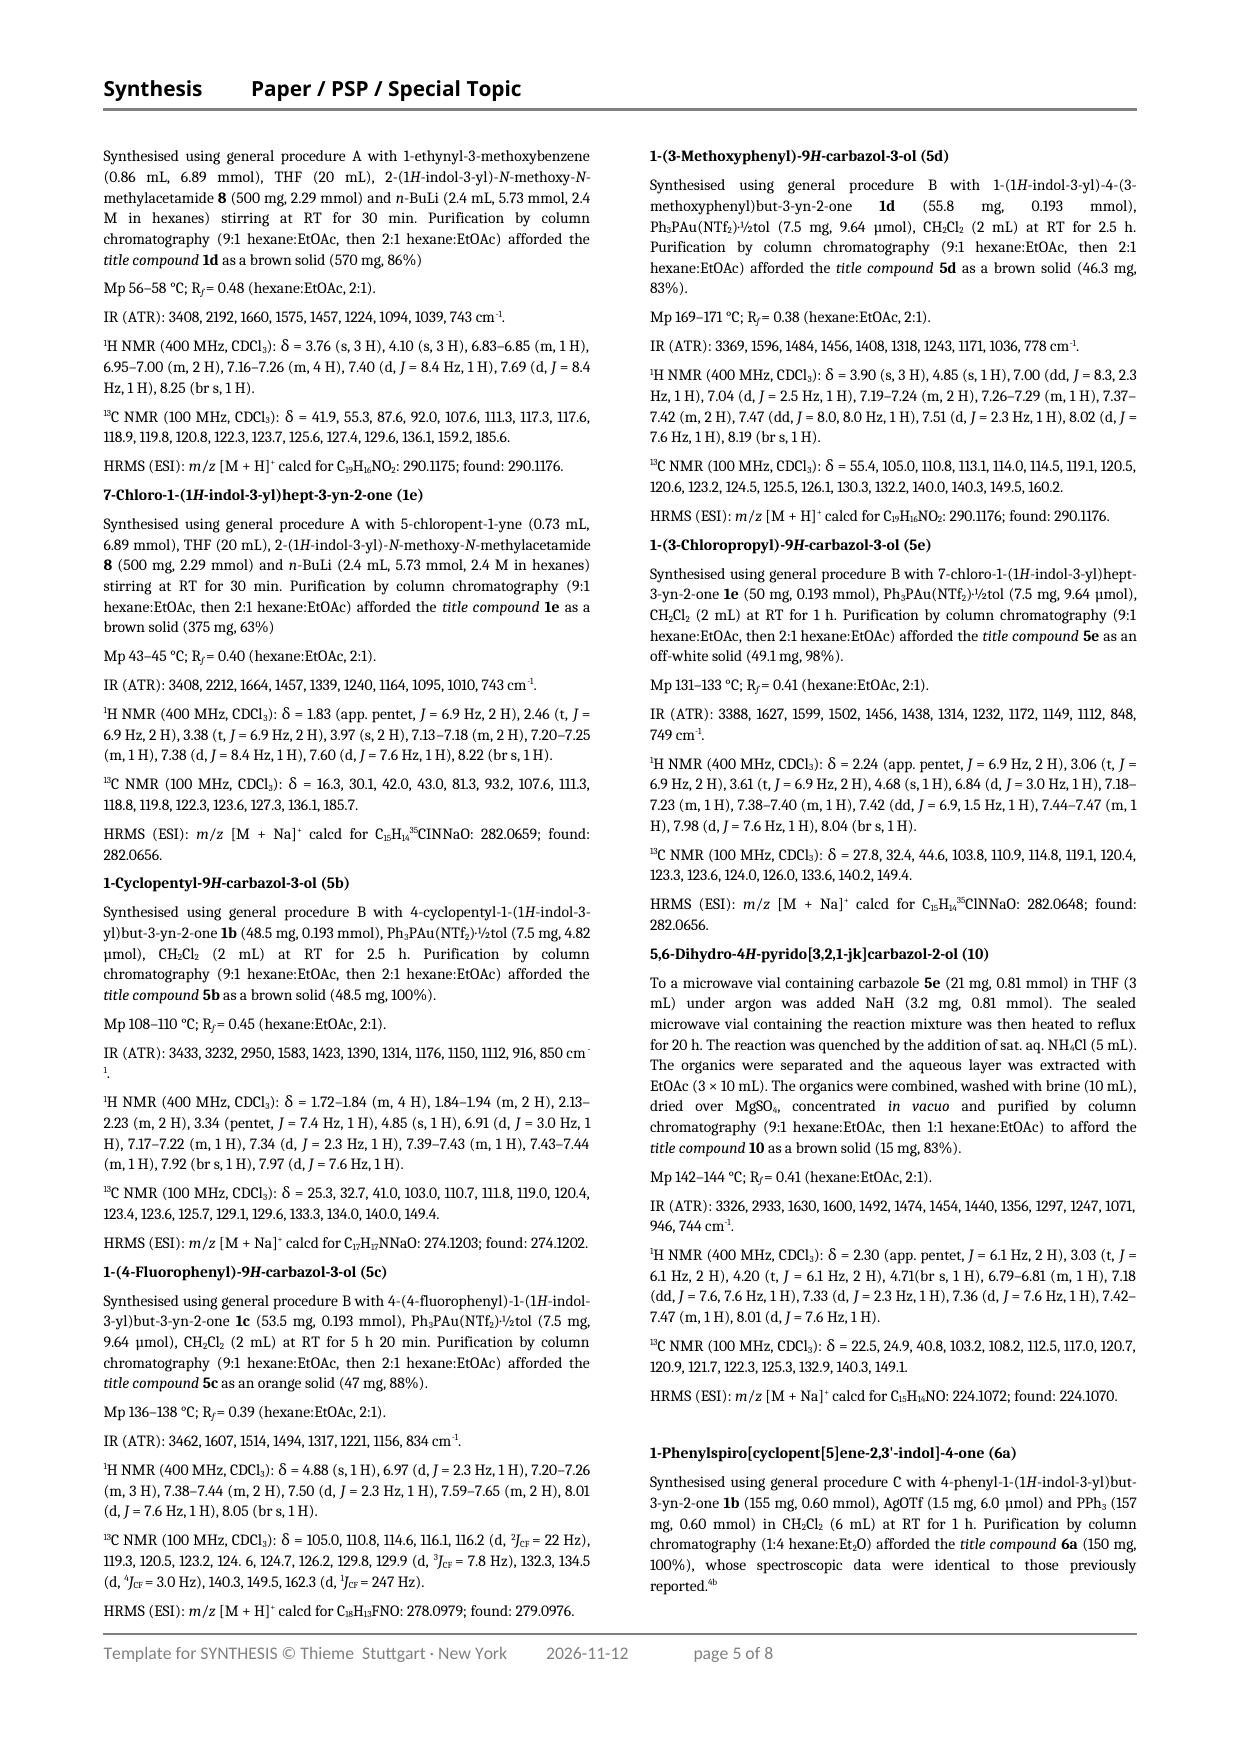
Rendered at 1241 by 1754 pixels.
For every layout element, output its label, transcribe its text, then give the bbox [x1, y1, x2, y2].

text 5,6-Dihydro-4H-pyrido[3,2,1-jk]carbazol-2-ol (10) [650, 945, 1137, 963]
text Mp 131–133 °C; Rf = 0.41 (hexane:EtOAc, 2:1). [650, 676, 1137, 694]
text 1H NMR (400 MHz, CDCl3): δ = 3.76 (s, 3 H), 4.10 (s, 3 H), 6.83–6.85 (m, 1 H), 6.95–7.00 (m, 2 H), 7.16–7.26 (m, 4 H), 7.40 (d, J = 8.4 Hz, 1 H), 7.69 (d, J = 8.4 Hz, 1 H), 8.25 (br s, 1 H). [103, 338, 591, 397]
text HRMS (ESI): m/z [M + H]+ calcd for C19H16NO2: 290.1176; found: 290.1176. [650, 507, 1137, 525]
text 13C NMR (100 MHz, CDCl3): δ = 27.8, 32.4, 44.6, 103.8, 110.9, 114.8, 119.1, 120.4, 123.3, 123.6, 124.0, 126.0, 133.6, 140.2, 149.4. [650, 846, 1137, 884]
text 1H NMR (400 MHz, CDCl3): δ = 4.88 (s, 1 H), 6.97 (d, J = 2.3 Hz, 1 H), 7.20–7.26 (m, 3 H), 7.38–7.44 (m, 2 H), 7.50 (d, J = 2.3 Hz, 1 H), 7.59–7.65 (m, 2 H), 8.01 (d, J = 7.6 Hz, 1 H), 8.05 (br s, 1 H). [103, 1461, 591, 1521]
text 13C NMR (100 MHz, CDCl3): δ = 16.3, 30.1, 42.0, 43.0, 81.3, 93.2, 107.6, 111.3, 118.8, 119.8, 122.3, 123.6, 127.3, 136.1, 185.7. [103, 776, 591, 814]
text 13C NMR (100 MHz, CDCl3): δ = 22.5, 24.9, 40.8, 103.2, 108.2, 112.5, 117.0, 120.7, 120.9, 121.7, 122.3, 125.3, 132.9, 140.3, 149.1. [650, 1337, 1137, 1376]
text 1H NMR (400 MHz, CDCl3): δ = 2.24 (app. pentet, J = 6.9 Hz, 2 H), 3.06 (t, J = 6.9 Hz, 2 H), 3.61 (t, J = 6.9 Hz, 2 H), 4.68 (s, 1 H), 6.84 (d, J = 3.0 Hz, 1 H), 7.18–7.23 (m, 1 H), 7.38–7.40 (m, 1 H), 7.42 (dd, J = 6.9, 1.5 Hz, 1 H), 7.44–7.47 (m, 1 H), 7.98 (d, J = 7.6 Hz, 1 H), 8.04 (br s, 1 H). [650, 755, 1137, 835]
text 1H NMR (400 MHz, CDCl3): δ = 1.72–1.84 (m, 4 H), 1.84–1.94 (m, 2 H), 2.13–2.23 (m, 2 H), 3.34 (pentet, J = 7.4 Hz, 1 H), 4.85 (s, 1 H), 6.91 (d, J = 3.0 Hz, 1 H), 7.17–7.22 (m, 1 H), 7.34 (d, J = 2.3 Hz, 1 H), 7.39–7.43 (m, 1 H), 7.43–7.44 (m, 1 H), 7.92 (br s, 1 H), 7.97 (d, J = 7.6 Hz, 1 H). [103, 1094, 591, 1174]
text IR (ATR): 3462, 1607, 1514, 1494, 1317, 1221, 1156, 834 cm-1. [103, 1432, 591, 1451]
text Mp 142–144 °C; Rf = 0.41 (hexane:EtOAc, 2:1). [650, 1168, 1137, 1186]
text Synthesised using general procedure B with 7-chloro-1-(1H-indol-3-yl)hept-3-yn-2-one 1e (50 mg, 0.193 mmol), Ph3PAu(NTf2)·½tol (7.5 mg, 9.64 µmol), CH2Cl2 (2 mL) at RT for 1 h. Purification by column chromatography (9:1 hexane:EtOAc, then 2:1 hexane:EtOAc) afforded the title compound 5e as an off-white solid (49.1 mg, 98%). [650, 565, 1137, 666]
text To a microwave vial containing carbazole 5e (21 mg, 0.81 mmol) in THF (3 mL) under argon was added NaH (3.2 mg, 0.81 mmol). The sealed microwave vial containing the reaction mixture was then heated to reflux for 20 h. The reaction was quenched by the addition of sat. aq. NH4Cl (5 mL). The organics were separated and the aqueous layer was extracted with EtOAc (3 × 10 mL). The organics were combined, washed with brine (10 mL), dried over MgSO4, concentrated in vacuo and purified by column chromatography (9:1 hexane:EtOAc, then 1:1 hexane:EtOAc) to afford the title compound 10 as a brown solid (15 mg, 83%). [650, 974, 1137, 1157]
text 13C NMR (100 MHz, CDCl3): δ = 105.0, 110.8, 114.6, 116.1, 116.2 (d, 2JCF = 22 Hz), 119.3, 120.5, 123.2, 124. 6, 124.7, 126.2, 129.8, 129.9 (d, 3JCF = 7.8 Hz), 132.3, 134.5 (d, 4JCF = 3.0 Hz), 140.3, 149.5, 162.3 (d, 1JCF = 247 Hz). [103, 1532, 591, 1591]
text 1-(4-Fluorophenyl)-9H-carbazol-3-ol (5c) [103, 1263, 591, 1281]
text Mp 56–58 °C; Rf = 0.48 (hexane:EtOAc, 2:1). [103, 280, 591, 298]
text 1H NMR (400 MHz, CDCl3): δ = 3.90 (s, 3 H), 4.85 (s, 1 H), 7.00 (dd, J = 8.3, 2.3 Hz, 1 H), 7.04 (d, J = 2.5 Hz, 1 H), 7.19–7.24 (m, 2 H), 7.26–7.29 (m, 1 H), 7.37–7.42 (m, 2 H), 7.47 (dd, J = 8.0, 8.0 Hz, 1 H), 7.51 (d, J = 2.3 Hz, 1 H), 8.02 (d, J = 7.6 Hz, 1 H), 8.19 (br s, 1 H). [650, 367, 1137, 447]
text IR (ATR): 3388, 1627, 1599, 1502, 1456, 1438, 1314, 1232, 1172, 1149, 1112, 848, 749 cm-1. [650, 705, 1137, 744]
text 1-Cyclopentyl-9H-carbazol-3-ol (5b) [103, 875, 591, 893]
text 13C NMR (100 MHz, CDCl3): δ = 25.3, 32.7, 41.0, 103.0, 110.7, 111.8, 119.0, 120.4, 123.4, 123.6, 125.7, 129.1, 129.6, 133.3, 134.0, 140.0, 149.4. [103, 1184, 591, 1223]
text HRMS (ESI): m/z [M + H]+ calcd for C18H13FNO: 278.0979; found: 279.0976. [103, 1602, 591, 1620]
text IR (ATR): 3408, 2192, 1660, 1575, 1457, 1224, 1094, 1039, 743 cm-1. [103, 309, 591, 327]
text IR (ATR): 3408, 2212, 1664, 1457, 1339, 1240, 1164, 1095, 1010, 743 cm-1. [103, 676, 591, 694]
text IR (ATR): 3369, 1596, 1484, 1456, 1408, 1318, 1243, 1171, 1036, 778 cm-1. [650, 338, 1137, 356]
text Mp 136–138 °C; Rf = 0.39 (hexane:EtOAc, 2:1). [103, 1403, 591, 1422]
text Mp 108–110 °C; Rf = 0.45 (hexane:EtOAc, 2:1). [103, 1015, 591, 1033]
text HRMS (ESI): m/z [M + Na]+ calcd for C15H1435CINNaO: 282.0659; found: 282.0656. [103, 825, 591, 864]
text HRMS (ESI): m/z [M + Na]+ calcd for C15H1435ClNNaO: 282.0648; found: 282.0656. [650, 895, 1137, 934]
text IR (ATR): 3326, 2933, 1630, 1600, 1492, 1474, 1454, 1440, 1356, 1297, 1247, 1071, 946, 744 cm-1. [650, 1197, 1137, 1236]
text 7-Chloro-1-(1H-indol-3-yl)hept-3-yn-2-one (1e) [103, 486, 591, 504]
text HRMS (ESI): m/z [M + Na]+ calcd for C17H17NNaO: 274.1203; found: 274.1202. [103, 1234, 591, 1252]
text Mp 169–171 °C; Rf = 0.38 (hexane:EtOAc, 2:1). [650, 309, 1137, 327]
text 1-(3-Methoxyphenyl)-9H-carbazol-3-ol (5d) [650, 148, 1137, 166]
text 1-(3-Chloropropyl)-9H-carbazol-3-ol (5e) [650, 536, 1137, 554]
text 1H NMR (400 MHz, CDCl3): δ = 2.30 (app. pentet, J = 6.1 Hz, 2 H), 3.03 (t, J = 6.1 Hz, 2 H), 4.20 (t, J = 6.1 Hz, 2 H), 4.71(br s, 1 H), 6.79–6.81 (m, 1 H), 7.18 (dd, J = 7.6, 7.6 Hz, 1 H), 7.33 (d, J = 2.3 Hz, 1 H), 7.36 (d, J = 7.6 Hz, 1 H), 7.42–7.47 (m, 1 H), 8.01 (d, J = 7.6 Hz, 1 H). [650, 1246, 1137, 1326]
text Mp 43–45 °C; Rf = 0.40 (hexane:EtOAc, 2:1). [103, 647, 591, 666]
text Synthesised using general procedure B with 4-cyclopentyl-1-(1H-indol-3-yl)but-3-yn-2-one 1b (48.5 mg, 0.193 mmol), Ph3PAu(NTf2)·½tol (7.5 mg, 4.82 µmol), CH2Cl2 (2 mL) at RT for 2.5 h. Purification by column chromatography (9:1 hexane:EtOAc, then 2:1 hexane:EtOAc) afforded the title compound 5b as a brown solid (48.5 mg, 100%). [103, 904, 591, 1004]
text Synthesised using general procedure A with 5-chloropent-1-yne (0.73 mL, 6.89 mmol), THF (20 mL), 2-(1H-indol-3-yl)-N-methoxy-N-methylacetamide 8 (500 mg, 2.29 mmol) and n-BuLi (2.4 mL, 5.73 mmol, 2.4 M in hexanes) stirring at RT for 30 min. Purification by column chromatography (9:1 hexane:EtOAc, then 2:1 hexane:EtOAc) afforded the title compound 1e as a brown solid (375 mg, 63%) [103, 515, 591, 637]
text IR (ATR): 3433, 3232, 2950, 1583, 1423, 1390, 1314, 1176, 1150, 1112, 916, 850 cm-1. [103, 1044, 591, 1083]
text HRMS (ESI): m/z [M + H]+ calcd for C19H16NO2: 290.1175; found: 290.1176. [103, 457, 591, 476]
text 1H NMR (400 MHz, CDCl3): δ = 1.83 (app. pentet, J = 6.9 Hz, 2 H), 2.46 (t, J = 6.9 Hz, 2 H), 3.38 (t, J = 6.9 Hz, 2 H), 3.97 (s, 2 H), 7.13–7.18 (m, 2 H), 7.20–7.25 (m, 1 H), 7.38 (d, J = 8.4 Hz, 1 H), 7.60 (d, J = 7.6 Hz, 1 H), 8.22 (br s, 1 H). [103, 705, 591, 765]
text 13C NMR (100 MHz, CDCl3): δ = 41.9, 55.3, 87.6, 92.0, 107.6, 111.3, 117.3, 117.6, 118.9, 119.8, 120.8, 122.3, 123.7, 125.6, 127.4, 129.6, 136.1, 159.2, 185.6. [103, 408, 591, 447]
text Synthesised using general procedure B with 1-(1H-indol-3-yl)-4-(3-methoxyphenyl)but-3-yn-2-one 1d (55.8 mg, 0.193 mmol), Ph3PAu(NTf2)·½tol (7.5 mg, 9.64 µmol), CH2Cl2 (2 mL) at RT for 2.5 h. Purification by column chromatography (9:1 hexane:EtOAc, then 2:1 hexane:EtOAc) afforded the title compound 5d as a brown solid (46.3 mg, 83%). [650, 177, 1137, 298]
text Synthesised using general procedure A with 1-ethynyl-3-methoxybenzene (0.86 mL, 6.89 mmol), THF (20 mL), 2-(1H-indol-3-yl)-N-methoxy-N-methylacetamide 8 (500 mg, 2.29 mmol) and n-BuLi (2.4 mL, 5.73 mmol, 2.4 M in hexanes) stirring at RT for 30 min. Purification by column chromatography (9:1 hexane:EtOAc, then 2:1 hexane:EtOAc) afforded the title compound 1d as a brown solid (570 mg, 86%) [103, 148, 591, 269]
text Synthesised using general procedure C with 4-phenyl-1-(1H-indol-3-yl)but-3-yn-2-one 1b (155 mg, 0.60 mmol), AgOTf (1.5 mg, 6.0 µmol) and PPh3 (157 mg, 0.60 mmol) in CH2Cl2 (6 mL) at RT for 1 h. Purification by column chromatography (1:4 hexane:Et2O) afforded the title compound 6a (150 mg, 100%), whose spectroscopic data were identical to those previously reported.4b [650, 1474, 1137, 1595]
text 13C NMR (100 MHz, CDCl3): δ = 55.4, 105.0, 110.8, 113.1, 114.0, 114.5, 119.1, 120.5, 120.6, 123.2, 124.5, 125.5, 126.1, 130.3, 132.2, 140.0, 140.3, 149.5, 160.2. [650, 457, 1137, 496]
text 1-Phenylspiro[cyclopent[5]ene-2,3'-indol]-4-one (6a) [650, 1445, 1137, 1463]
text HRMS (ESI): m/z [M + Na]+ calcd for C15H14NO: 224.1072; found: 224.1070. [650, 1387, 1137, 1405]
text Synthesised using general procedure B with 4-(4-fluorophenyl)-1-(1H-indol-3-yl)but-3-yn-2-one 1c (53.5 mg, 0.193 mmol), Ph3PAu(NTf2)·½tol (7.5 mg, 9.64 µmol), CH2Cl2 (2 mL) at RT for 5 h 20 min. Purification by column chromatography (9:1 hexane:EtOAc, then 2:1 hexane:EtOAc) afforded the title compound 5c as an orange solid (47 mg, 88%). [103, 1292, 591, 1393]
